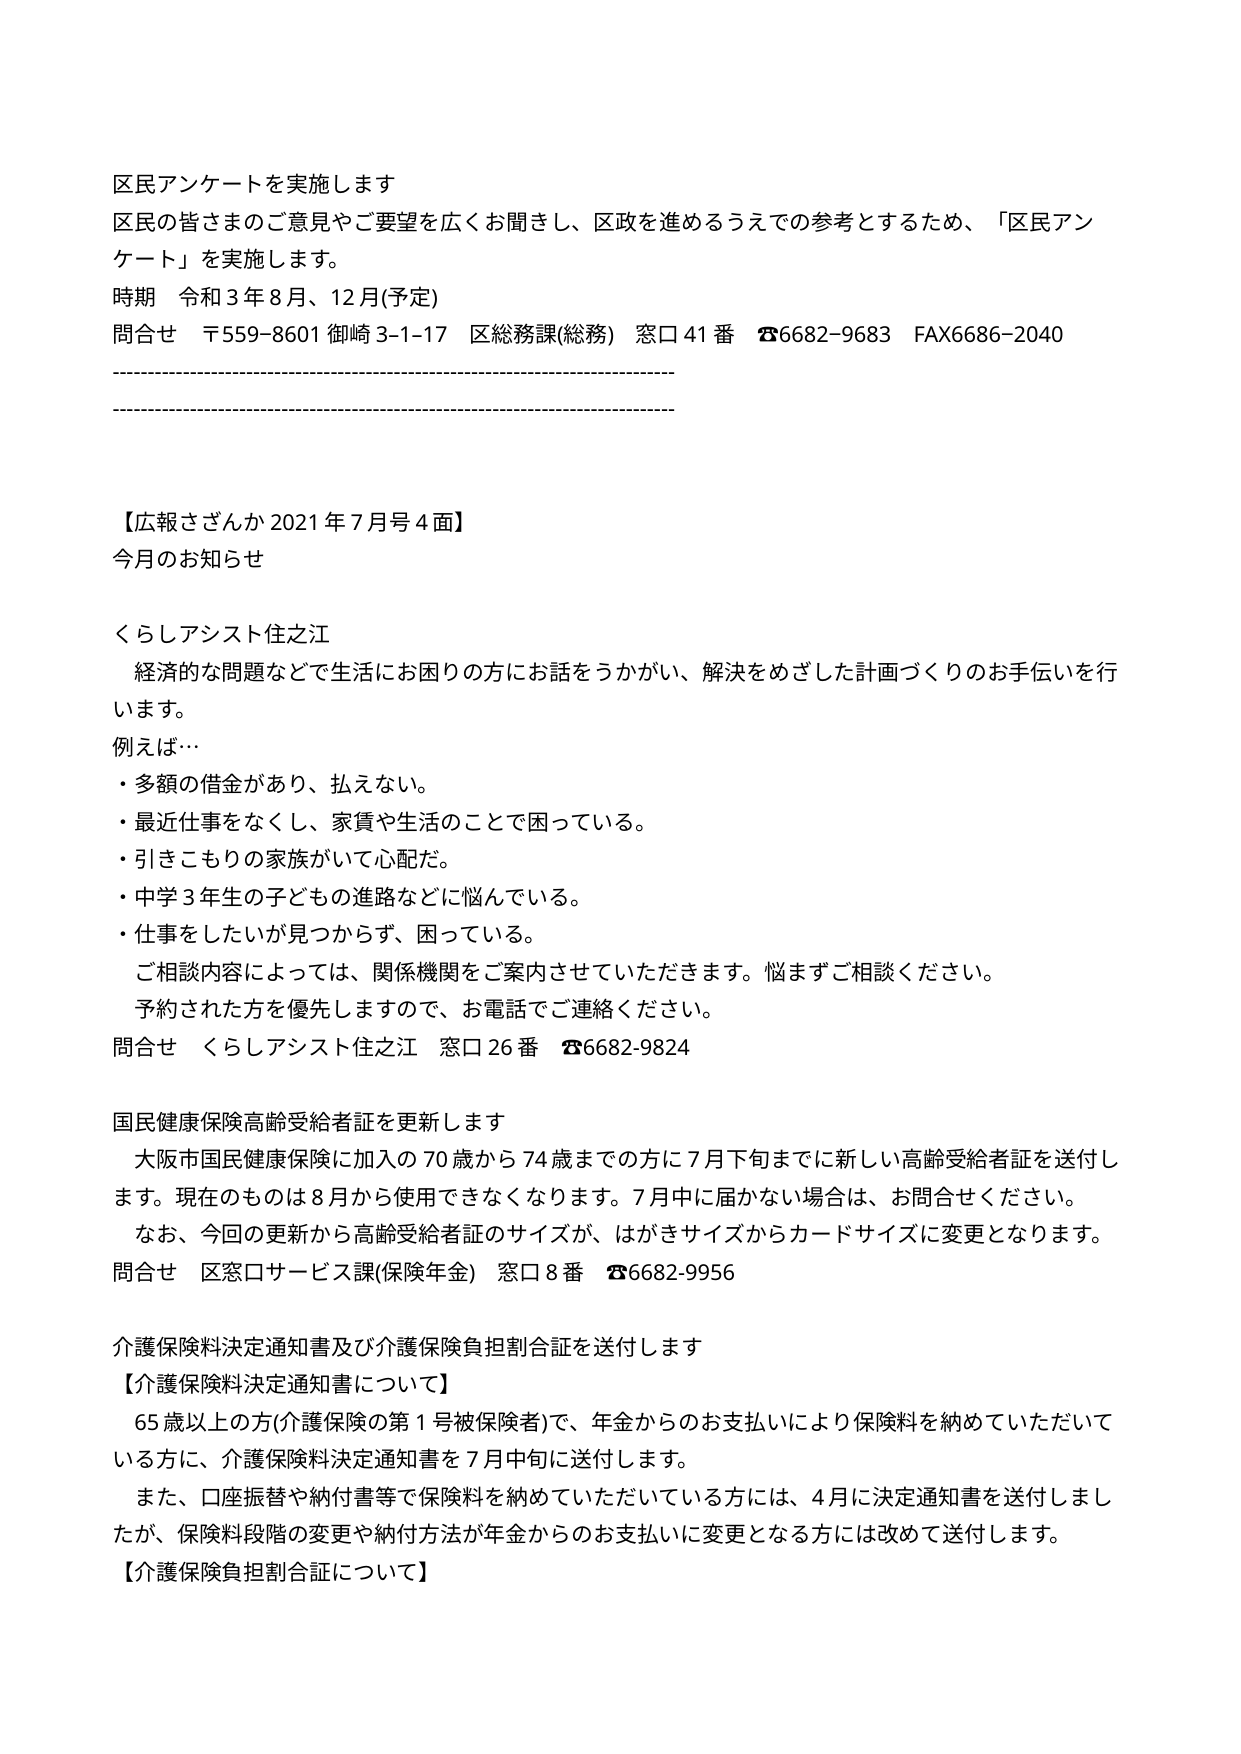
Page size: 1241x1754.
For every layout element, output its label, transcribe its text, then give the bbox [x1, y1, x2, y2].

text 介護保険料決定通知書及び介護保険負担割合証を送付します [112, 1327, 1128, 1364]
text 区民アンケートを実施します [112, 164, 1128, 202]
text -------------------------------------------------------------------------------- [112, 389, 1128, 427]
text なお、今回の更新から高齢受給者証のサイズが、はがきサイズからカードサイズに変更となります。 [112, 1214, 1128, 1252]
text ・仕事をしたいが見つからず、困っている。 [112, 914, 1128, 952]
text ご相談内容によっては、関係機関をご案内させていただきます。悩まずご相談ください。 [112, 952, 1128, 989]
text 今月のお知らせ [112, 539, 1128, 577]
text 問合せ 区窓口サービス課(保険年金) 窓口8番 ☎6682-9956 [112, 1252, 1128, 1289]
text 国民健康保険高齢受給者証を更新します [112, 1102, 1128, 1139]
text ・引きこもりの家族がいて心配だ。 [112, 839, 1128, 877]
text 時期 令和3年8月、12月(予定) [112, 277, 1128, 314]
text -------------------------------------------------------------------------------- [112, 352, 1128, 389]
text ・多額の借金があり、払えない。 [112, 764, 1128, 802]
text 【介護保険料決定通知書について】 [112, 1364, 1128, 1402]
text ・中学3年生の子どもの進路などに悩んでいる。 [112, 877, 1128, 914]
text くらしアシスト住之江 [112, 614, 1128, 652]
text 例えば… [112, 727, 1128, 764]
text 問合せ 〒559‒8601 御崎3–1–17 区総務課(総務) 窓口41番 ☎6682‒9683 FAX6686‒2040 [112, 314, 1128, 352]
text 予約された方を優先しますので、お電話でご連絡ください。 [112, 989, 1128, 1027]
text 大阪市国民健康保険に加入の70歳から74歳までの方に7月下旬までに新しい高齢受給者証を送付します。現在のものは8月から使用できなくなります。7月中に届かない場合は、お問合せください。 [112, 1139, 1128, 1214]
text ・最近仕事をなくし、家賃や生活のことで困っている。 [112, 802, 1128, 839]
text 【介護保険負担割合証について】 [112, 1552, 1128, 1589]
text 経済的な問題などで生活にお困りの方にお話をうかがい、解決をめざした計画づくりのお手伝いを行います。 [112, 652, 1128, 727]
text 問合せ くらしアシスト住之江 窓口26番 ☎6682-9824 [112, 1027, 1128, 1064]
text 65歳以上の方(介護保険の第1号被保険者)で、年金からのお支払いにより保険料を納めていただいている方に、介護保険料決定通知書を7月中旬に送付します。 [112, 1402, 1128, 1477]
text 【広報さざんか2021年7月号4面】 [112, 502, 1128, 539]
text 区民の皆さまのご意見やご要望を広くお聞きし、区政を進めるうえでの参考とするため、「区民アンケート」を実施します。 [112, 202, 1128, 277]
text また、口座振替や納付書等で保険料を納めていただいている方には、4月に決定通知書を送付しましたが、保険料段階の変更や納付方法が年金からのお支払いに変更となる方には改めて送付します。 [112, 1477, 1128, 1552]
